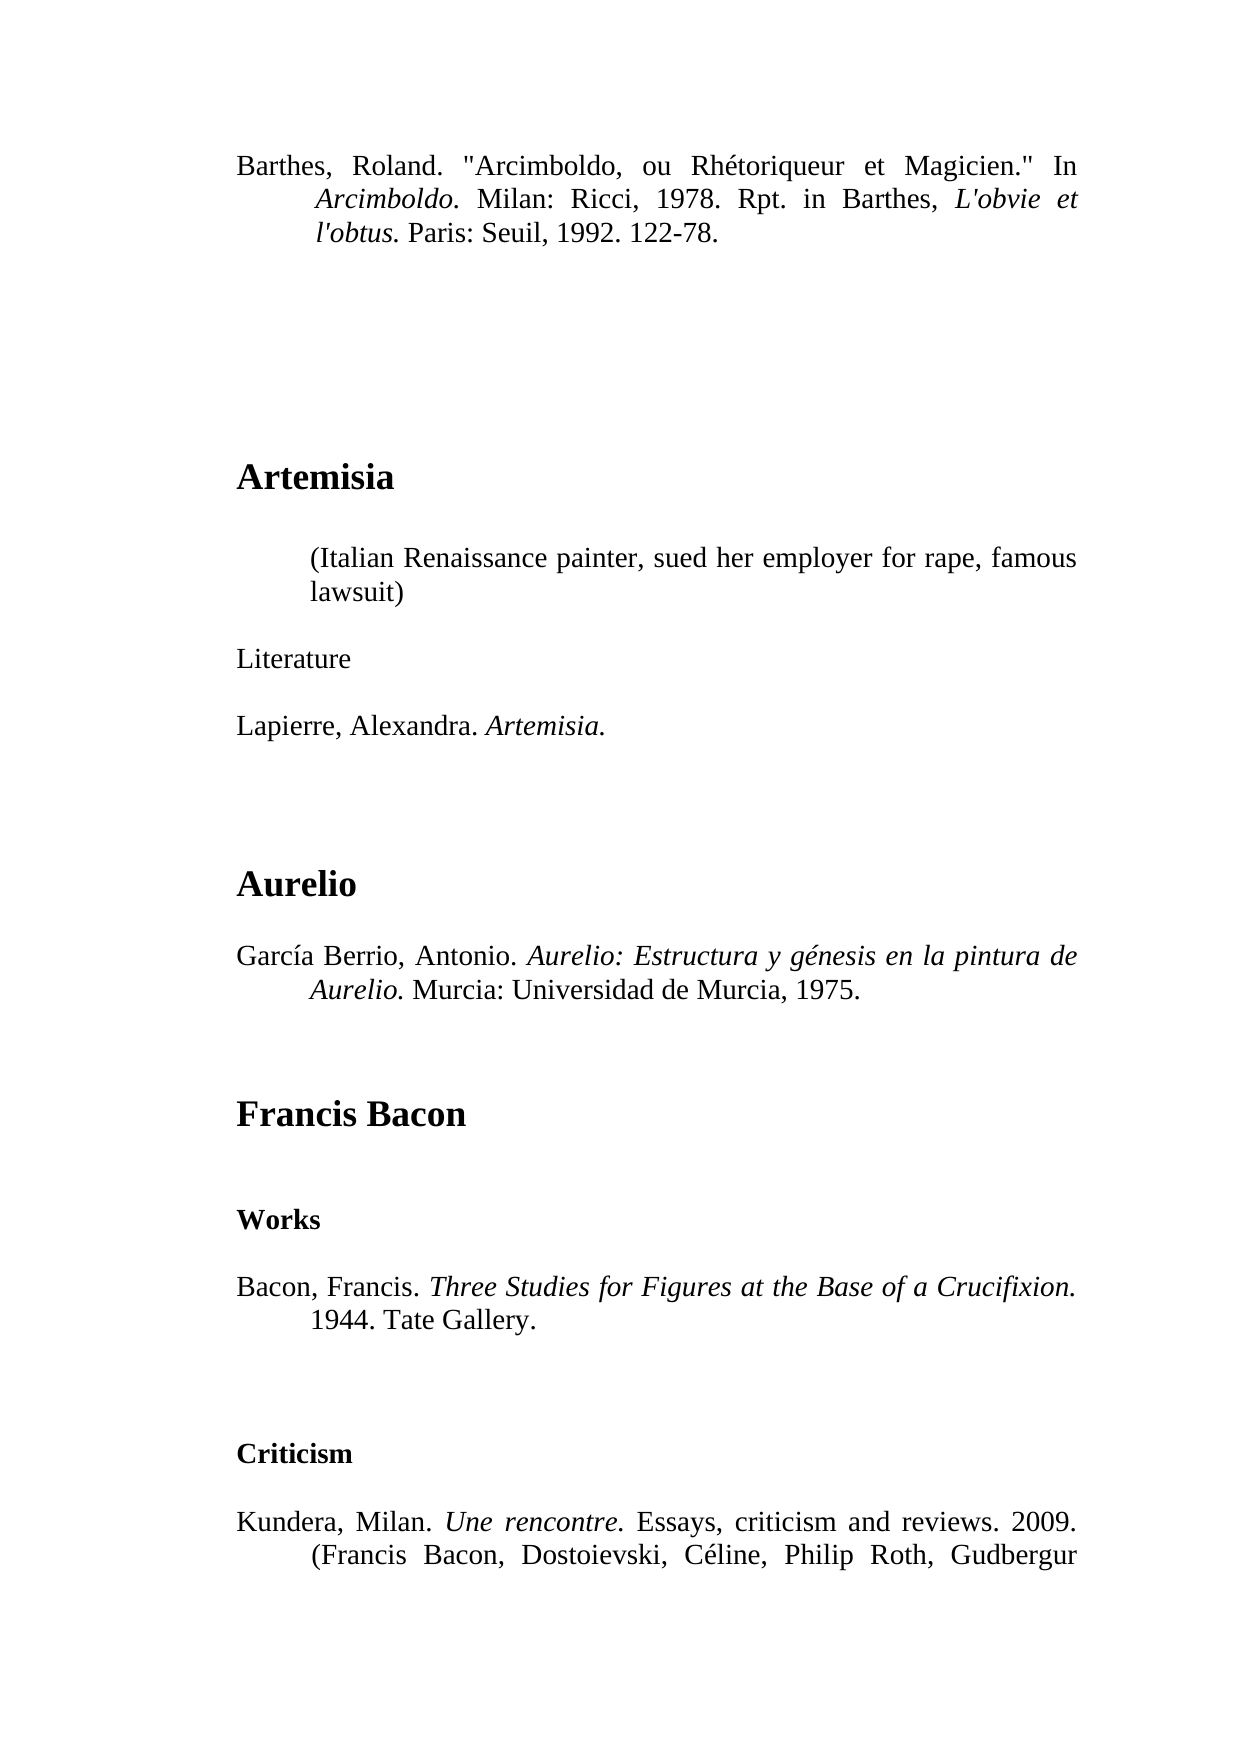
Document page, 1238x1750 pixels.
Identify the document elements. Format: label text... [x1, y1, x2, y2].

text Lapierre, Alexandra. Artemisia. [236, 708, 1078, 742]
subtitle Criticism [236, 1437, 1078, 1470]
subtitle Artemisia [236, 454, 1078, 497]
text Barthes, Roland. "Arcimboldo, ou Rhétoriqueur et Magicien." In Arcimboldo. Milan: Ricci, 1978. Rpt. in Barthes, L'obvie et l'obtus. Paris: Seuil, 1992. 122-78. [236, 148, 1078, 248]
text Bacon, Francis. Three Studies for Figures at the Base of a Crucifixion. 1944. Tate Gallery. [236, 1269, 1078, 1336]
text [236, 1504, 1078, 1571]
text Francis Bacon [236, 1092, 1078, 1135]
subtitle Works [236, 1202, 1078, 1235]
text Aurelio [236, 862, 1078, 905]
text (Italian Renaissance painter, sued her employer for rape, famous lawsuit) [310, 541, 1078, 608]
text García Berrio, Antonio. Aurelio: Estructura y génesis en la pintura de Aurelio. Murcia: Universidad de Murcia, 1975. [236, 938, 1078, 1005]
text Literature [236, 641, 1078, 675]
